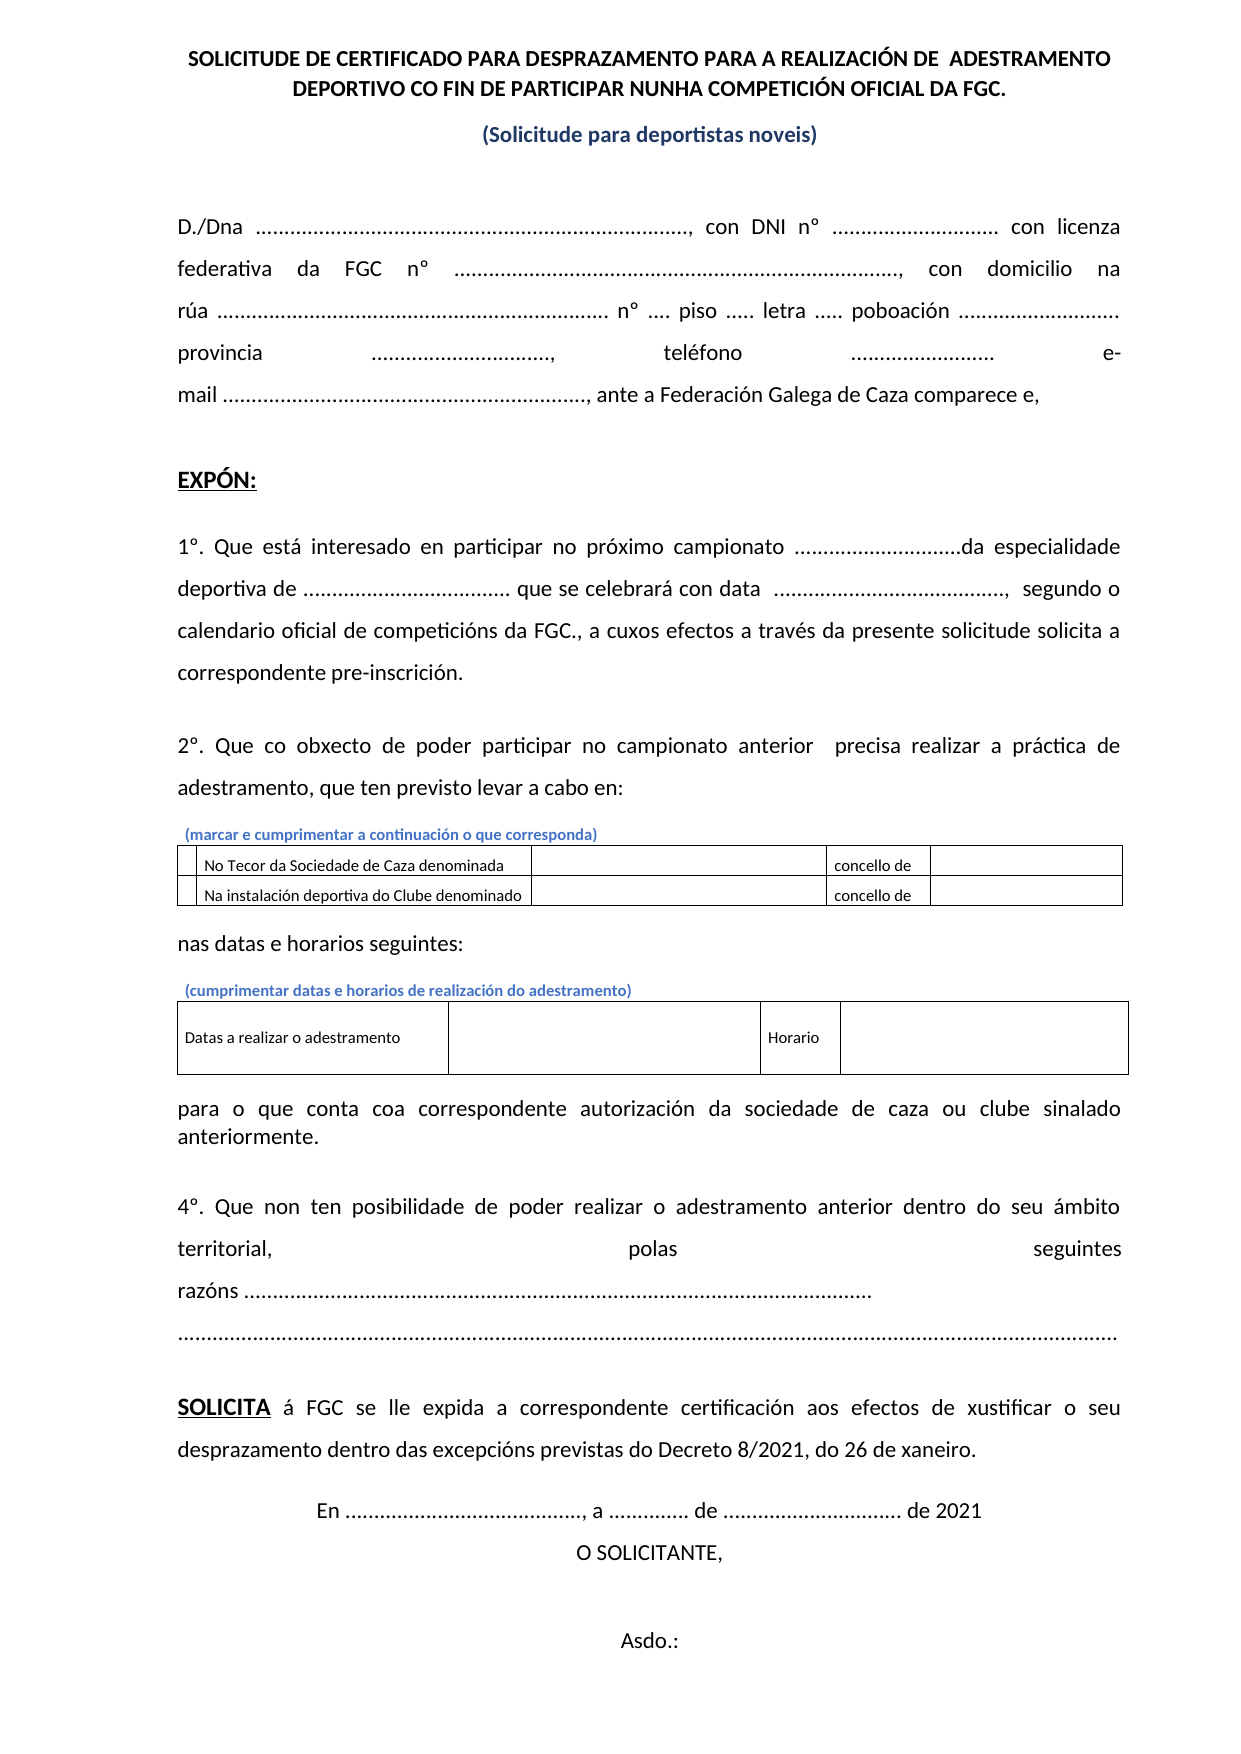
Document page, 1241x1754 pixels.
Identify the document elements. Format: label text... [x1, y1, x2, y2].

table_header (marcar e cumprimentar a continuación o que corresponda) [177, 815, 1122, 845]
table_cell concello de [827, 846, 930, 875]
table_cell [178, 846, 196, 875]
text 4º. Que non ten posibilidade de poder realizar o adestramento anterior dentro do seu ámbito territorial, polas seguintes razóns ............................................................................................................. [177, 1192, 1122, 1304]
text ................................................................................................................................................................... [177, 1318, 1122, 1346]
table_cell [931, 876, 1122, 905]
text EXPÓN: [177, 464, 1122, 494]
table_cell Horario [761, 1002, 840, 1074]
table_cell [449, 1002, 760, 1074]
text nas datas e horarios seguintes: [177, 929, 1122, 957]
table_cell [532, 846, 826, 875]
table_cell No Tecor da Sociedade de Caza denominada [197, 846, 531, 875]
text 2º. Que co obxecto de poder participar no campionato anterior precisa realizar a práctica de adestramento, que ten previsto levar a cabo en: [177, 731, 1122, 801]
text (Solicitude para deportistas noveis) [177, 120, 1122, 148]
text SOLICITUDE DE CERTIFICADO PARA DESPRAZAMENTO PARA A REALIZACIÓN DE ADESTRAMENTO DEPORTIVO CO FIN DE PARTICIPAR NUNHA COMPETICIÓN OFICIAL DA FGC. [177, 44, 1122, 102]
table_cell Na instalación deportiva do Clube denominado [197, 876, 531, 905]
table_cell concello de [827, 876, 930, 905]
text Asdo.: [177, 1626, 1122, 1654]
text O SOLICITANTE, [177, 1538, 1122, 1566]
table_cell [931, 846, 1122, 875]
text D./Dna ..........................................................................., con DNI nº ............................. con licenza federativa da FGC nº ............................................................................., con domicilio na rúa .................................................................... nº .... piso ..... letra ..... poboación ............................ provincia ..............................., teléfono ......................... e-mail ..............................................................., ante a Federación Galega de Caza comparece e, [177, 212, 1122, 408]
text SOLICITA á FGC se lle expida a correspondente certificación aos efectos de xustificar o seu desprazamento dentro das excepcións previstas do Decreto 8/2021, do 26 de xaneiro. [177, 1391, 1122, 1463]
table_cell [841, 1002, 1128, 1074]
text En ........................................., a .............. de ............................... de 2021 [177, 1496, 1122, 1524]
table_cell Datas a realizar o adestramento [178, 1002, 448, 1074]
text para o que conta coa correspondente autorización da sociedade de caza ou clube sinalado anteriormente. [177, 1094, 1122, 1150]
text 1º. Que está interesado en participar no próximo campionato .............................da especialidade deportiva de .................................... que se celebrará con data ........................................, segundo o calendario oficial de competicións da FGC., a cuxos efectos a través da presente solicitude solicita a correspondente pre-inscrición. [177, 532, 1122, 686]
table_cell [178, 876, 196, 905]
table_header (cumprimentar datas e horarios de realización do adestramento) [177, 971, 1128, 1001]
table_cell [532, 876, 826, 905]
